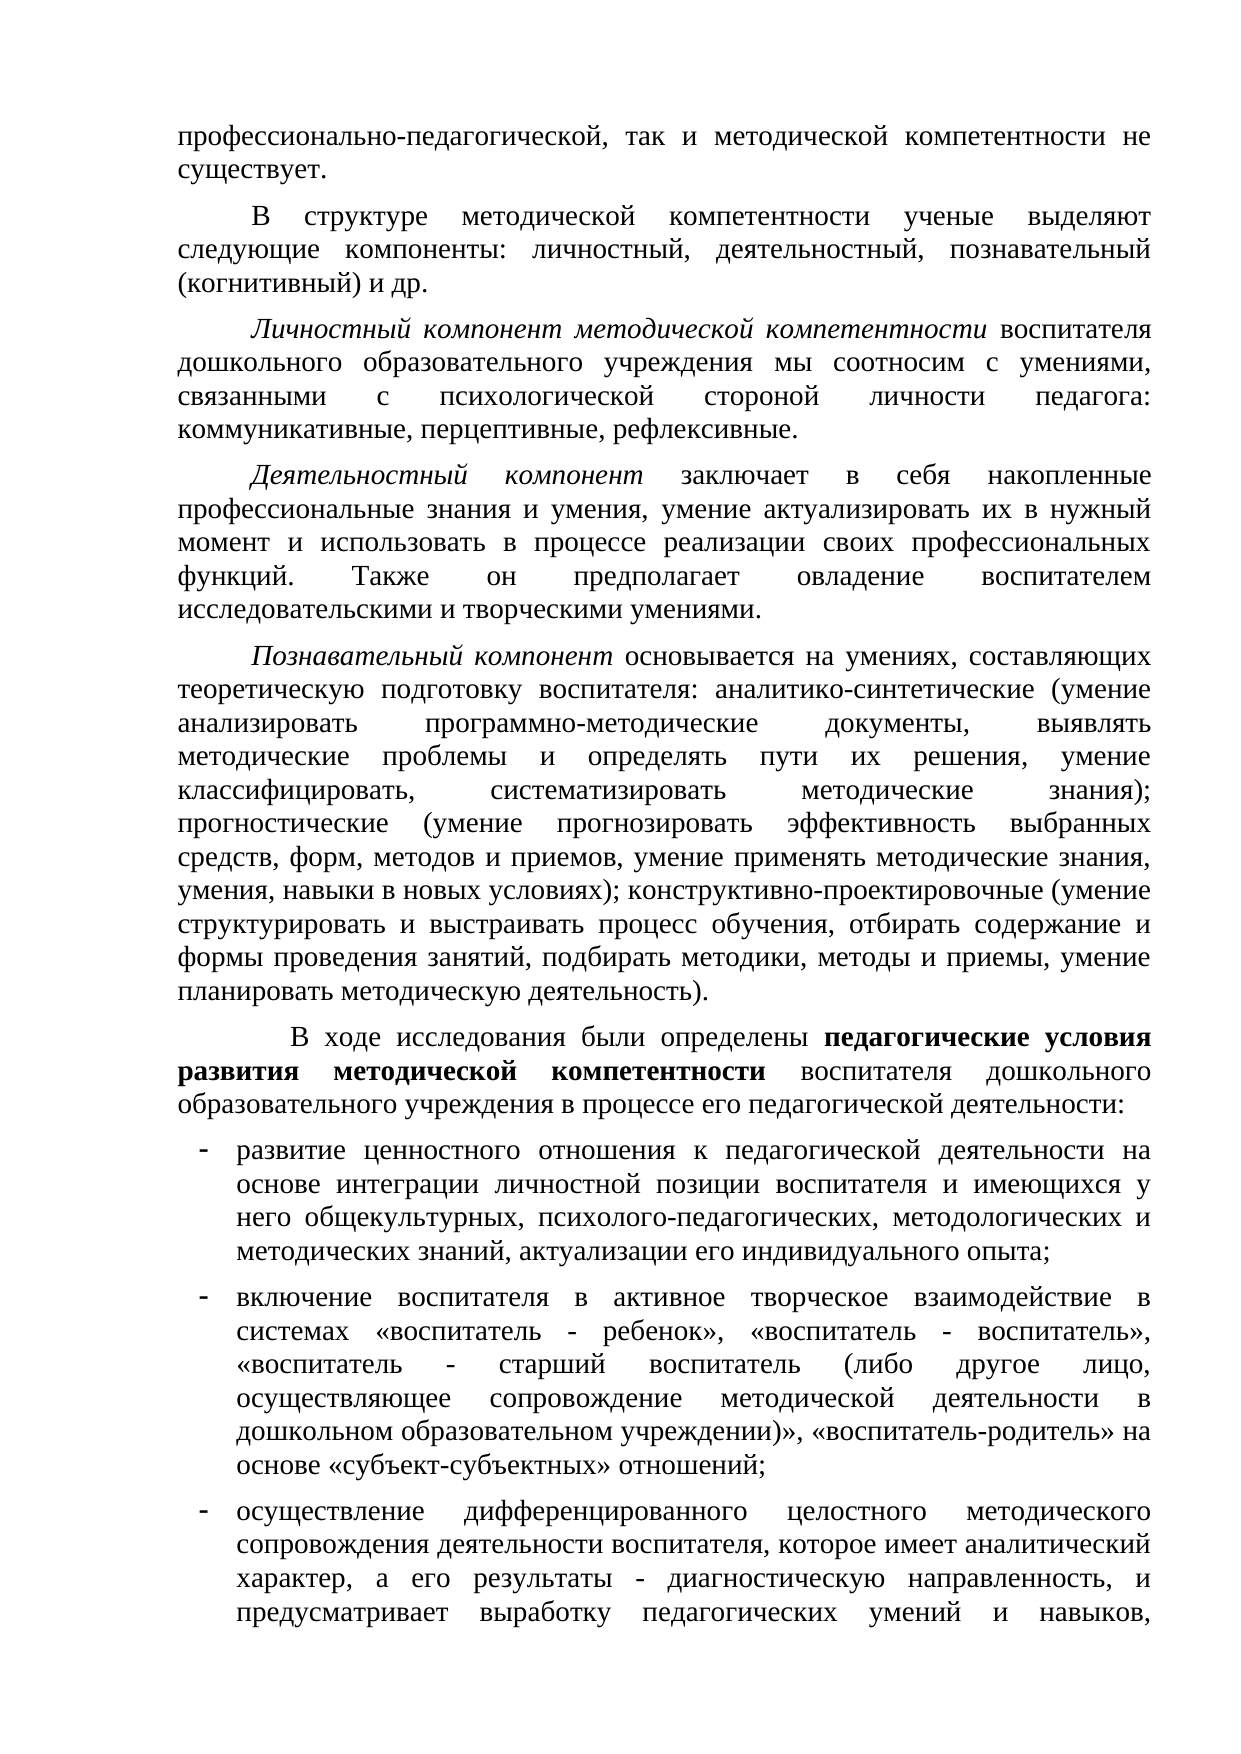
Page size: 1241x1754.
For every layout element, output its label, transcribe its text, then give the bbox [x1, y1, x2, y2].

text Деятельностный компонент заключает в себя накопленные профессиональные знания и умения, умение актуализировать их в нужный момент и использовать в процессе реализации своих профессиональных функций. Также он предполагает овладение воспитателем исследовательскими и творческими умениями. [177, 457, 1152, 625]
list развитие ценностного отношения к педагогической деятельности на основе интеграции личностной позиции воспитателя и имеющихся у него общекультурных, психолого-педагогических, методологических и методических знаний, актуализации его индивидуального опыта; [199, 1132, 1152, 1267]
text В структуре методической компетентности ученые выделяют следующие компоненты: личностный, деятельностный, познавательный (когнитивный) и др. [177, 198, 1152, 298]
text В ходе исследования были определены педагогические условия развития методической компетентности воспитателя дошкольного образовательного учреждения в процессе его педагогической деятельности: [177, 1019, 1152, 1120]
text Личностный компонент методической компетентности воспитателя дошкольного образовательного учреждения мы соотносим с умениями, связанными с психологической стороной личности педагога: коммуникативные, перцептивные, рефлексивные. [177, 311, 1152, 445]
list включение воспитателя в активное творческое взаимодействие в системах «воспитатель - ребенок», «воспитатель - воспитатель», «воспитатель - старший воспитатель (либо другое лицо, осуществляющее сопровождение методической деятельности в дошкольном образовательном учреждении)», «воспитатель-родитель» на основе «субъект-субъектных» отношений; [199, 1279, 1152, 1480]
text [177, 118, 1152, 185]
text Познавательный компонент основывается на умениях, составляющих теоретическую подготовку воспитателя: аналитико-синтетические (умение анализировать программно-методические документы, выявлять методические проблемы и определять пути их решения, умение классифицировать, систематизировать методические знания); прогностические (умение прогнозировать эффективность выбранных средств, форм, методов и приемов, умение применять методические знания, умения, навыки в новых условиях); конструктивно-проектировочные (умение структурировать и выстраивать процесс обучения, отбирать содержание и формы проведения занятий, подбирать методики, методы и приемы, умение планировать методическую деятельность). [177, 638, 1152, 1007]
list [199, 1493, 1152, 1627]
